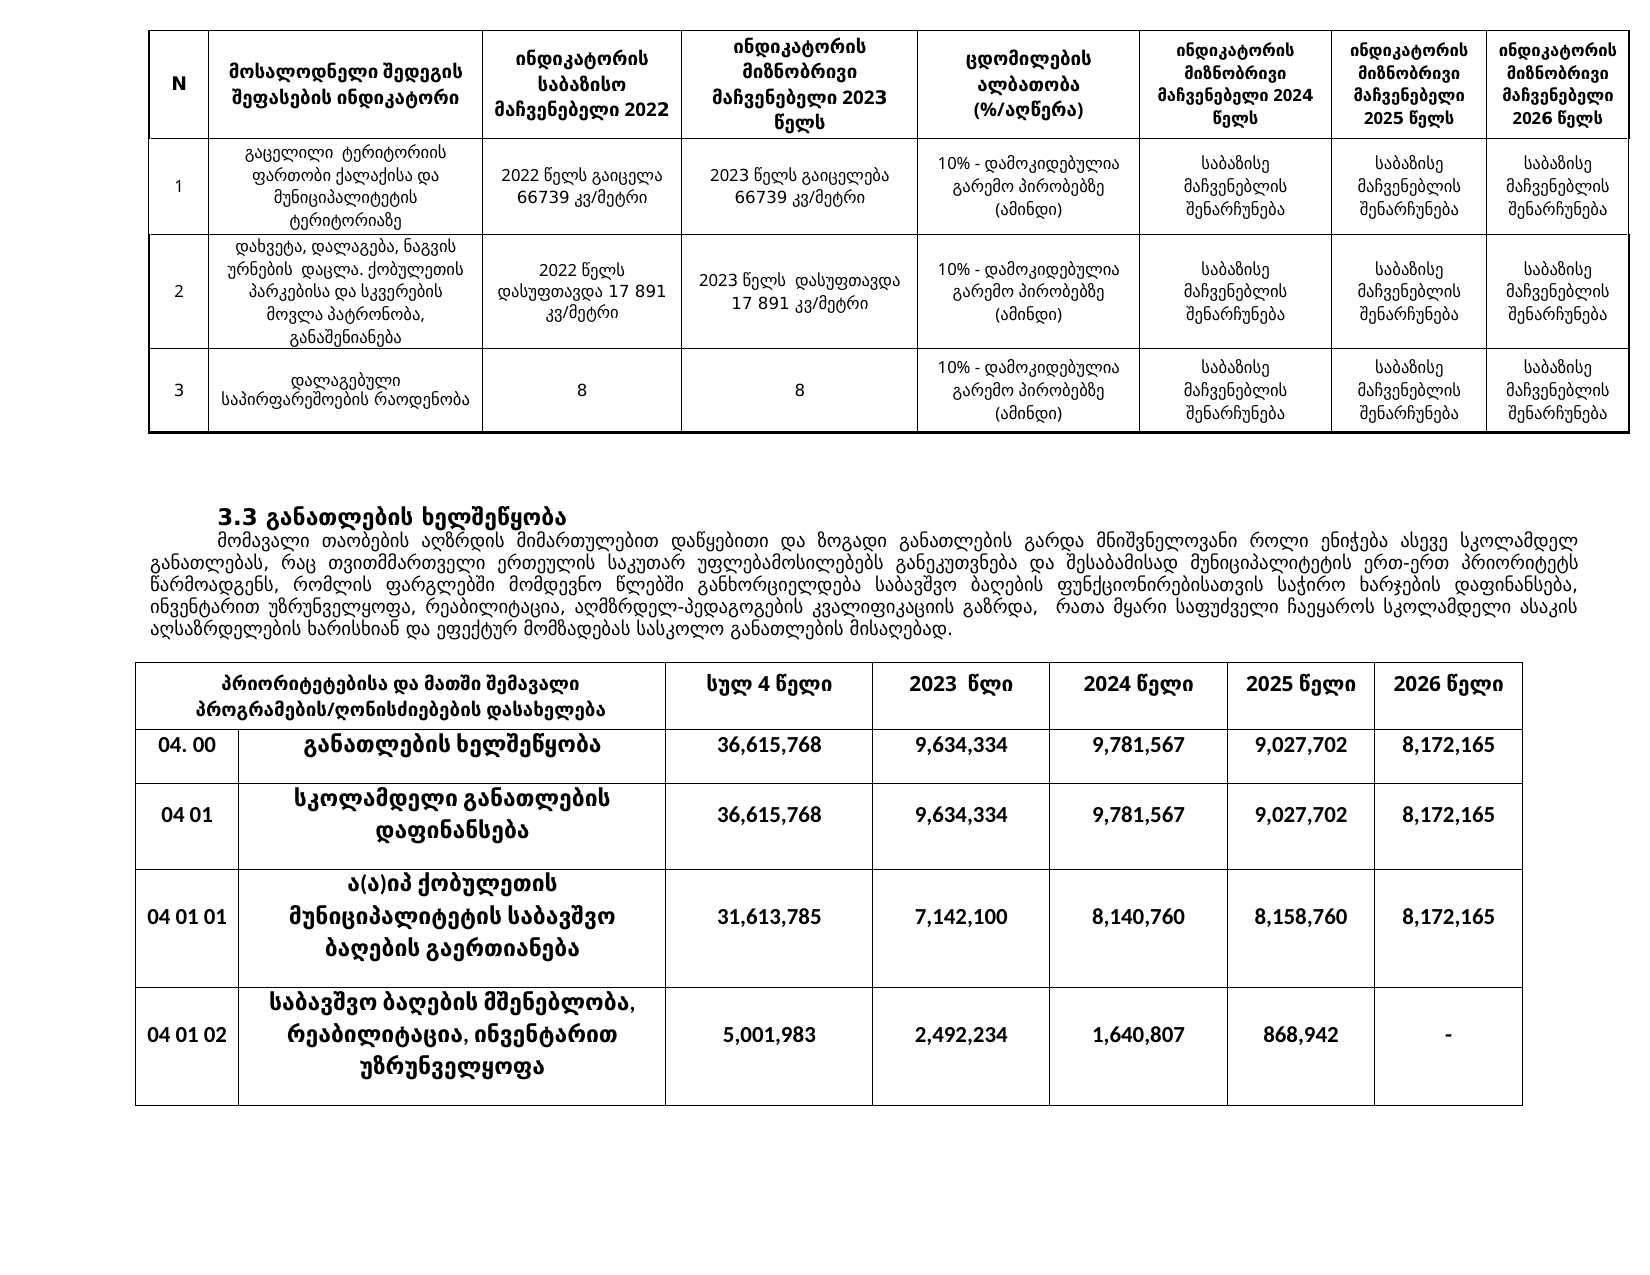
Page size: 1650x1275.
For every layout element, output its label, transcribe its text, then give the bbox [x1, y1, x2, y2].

table_cell 9,781,567 [1050, 784, 1227, 868]
table_cell 31,613,785 [666, 870, 872, 987]
table_cell საბაზისე მაჩვენებლის შენარჩუნება [1332, 349, 1486, 431]
table_cell 2,492,234 [873, 988, 1049, 1105]
table_cell დახვეტა, დალაგება, ნაგვის ურნების დაცლა. ქობულეთის პარკებისა და სკვერების მოვლა პატრონობა, განაშენიანება [209, 235, 482, 348]
table_cell საბაზისე მაჩვენებლის შენარჩუნება [1332, 235, 1486, 348]
table_cell 7,142,100 [873, 870, 1049, 987]
table_header N [150, 31, 208, 137]
table_cell 2023 წელს გაიცელება 66739 კვ/მეტრი [682, 139, 917, 233]
table_cell საბაზისე მაჩვენებლის შენარჩუნება [1332, 139, 1486, 233]
table_cell საბაზისე მაჩვენებლის შენარჩუნება [1487, 349, 1628, 431]
table_cell 9,634,334 [873, 730, 1049, 783]
table_cell 8,172,165 [1375, 784, 1522, 868]
table_cell 8,158,760 [1228, 870, 1374, 987]
table_cell 2022 წელს დასუფთავდა 17 891 კვ/მეტრი [483, 235, 681, 348]
table_cell 10% - დამოკიდებულია გარემო პირობებზე (ამინდი) [918, 139, 1139, 233]
table_cell - [1375, 988, 1522, 1105]
table_cell საბაზისე მაჩვენებლის შენარჩუნება [1140, 235, 1331, 348]
table_cell გაცელილი ტერიტორიის ფართობი ქალაქისა და მუნიციპალიტეტის ტერიტორიაზე [209, 139, 482, 233]
table_cell საბაზისე მაჩვენებლის შენარჩუნება [1487, 138, 1628, 233]
table_header ინდიკატორის მიზნობრივი მაჩვენებელი 2023 წელს [682, 31, 917, 137]
table_cell 10% - დამოკიდებულია გარემო პირობებზე (ამინდი) [918, 235, 1139, 348]
table_cell საბავშვო ბაღების მშენებლობა, რეაბილიტაცია, ინვენტარით უზრუნველყოფა [239, 988, 665, 1105]
table_header მოსალოდნელი შედეგის შეფასების ინდიკატორი [209, 31, 482, 137]
list მომავალი თაობების აღზრდის მიმართულებით დაწყებითი და ზოგადი განათლების გარდა მნიშვნელოვანი როლი ენიჭება ასევე სკოლამდელ განათლებას, რაც თვითმმართველი ერთეულის საკუთარ უფლებამოსილებებს განეკუთვნება და შესაბამისად მუნიციპალიტეტის ერთ-ერთ პრიორიტეტს წარმოადგენს, რომლის ფარგლებში მომდევნო წლებში განხორციელდება საბავშვო ბაღების ფუნქციონირებისათვის საჭირო ხარჯების დაფინანსება, ინვენტარით უზრუნველყოფა, რეაბილიტაცია, აღმზრდელ-პედაგოგების კვალიფიკაციის გაზრდა, რათა მყარი საფუძველი ჩაეყაროს სკოლამდელი ასაკის აღსაზრდელების ხარისხიან და ეფექტურ მომზადებას სასკოლო განათლების მისაღებად. [150, 531, 1580, 640]
table_cell 3 [150, 349, 208, 431]
table_header ცდომილების ალბათობა (%/აღწერა) [918, 31, 1139, 137]
table_cell 10% - დამოკიდებულია გარემო პირობებზე (ამინდი) [918, 349, 1139, 431]
table_cell სკოლამდელი განათლების დაფინანსება [239, 784, 665, 868]
table_cell 36,615,768 [666, 730, 872, 783]
table_header 2023 წლი [873, 663, 1049, 729]
table_header ინდიკატორის საბაზისო მაჩვენებელი 2022 [483, 31, 681, 137]
table_cell 9,027,702 [1228, 784, 1374, 868]
table_cell 9,634,334 [873, 784, 1049, 868]
table_cell 8 [483, 349, 681, 431]
table_cell 8 [682, 349, 917, 431]
table_cell 2023 წელს დასუფთავდა 17 891 კვ/მეტრი [682, 235, 917, 348]
table_cell 1,640,807 [1050, 988, 1227, 1105]
table_cell 5,001,983 [666, 988, 872, 1105]
subtitle 3.3 განათლების ხელშეწყობა [217, 504, 1580, 531]
table_cell 2022 წელს გაიცელა 66739 კვ/მეტრი [483, 139, 681, 233]
table_cell 868,942 [1228, 988, 1374, 1105]
table_cell 04 01 [136, 784, 238, 868]
table_cell საბაზისე მაჩვენებლის შენარჩუნება [1140, 349, 1331, 431]
table_header 2024 წელი [1050, 663, 1227, 729]
table_header ინდიკატორის მიზნობრივი მაჩვენებელი 2026 წელს [1487, 31, 1628, 137]
table_cell ა(ა)იპ ქობულეთის მუნიციპალიტეტის საბავშვო ბაღების გაერთიანება [239, 870, 665, 987]
table_cell 9,781,567 [1050, 730, 1227, 783]
table_cell 04. 00 [136, 730, 238, 783]
table_cell 1 [149, 139, 208, 233]
table_cell საბაზისე მაჩვენებლის შენარჩუნება [1140, 139, 1331, 233]
table_header პრიორიტეტებისა და მათში შემავალი პროგრამების/ღონისძიებების დასახელება [136, 663, 665, 729]
table_cell საბაზისე მაჩვენებლის შენარჩუნება [1487, 234, 1628, 348]
table_header ინდიკატორის მიზნობრივი მაჩვენებელი 2024 წელს [1140, 31, 1331, 137]
table_cell 9,027,702 [1228, 730, 1374, 783]
table_cell 8,140,760 [1050, 870, 1227, 987]
table_header 2026 წელი [1375, 663, 1522, 729]
table_cell 04 01 01 [136, 870, 238, 987]
table_cell განათლების ხელშეწყობა [239, 730, 665, 783]
table_header 2025 წელი [1228, 663, 1374, 729]
table_cell დალაგებული საპირფარეშოების რაოდენობა [209, 349, 482, 431]
table_header სულ 4 წელი [666, 663, 872, 729]
table_header ინდიკატორის მიზნობრივი მაჩვენებელი 2025 წელს [1332, 31, 1486, 137]
table_cell 36,615,768 [666, 784, 872, 868]
table_cell 8,172,165 [1375, 870, 1522, 987]
table_cell 8,172,165 [1375, 730, 1522, 783]
table_cell 04 01 02 [136, 988, 238, 1105]
table_cell 2 [150, 235, 208, 348]
